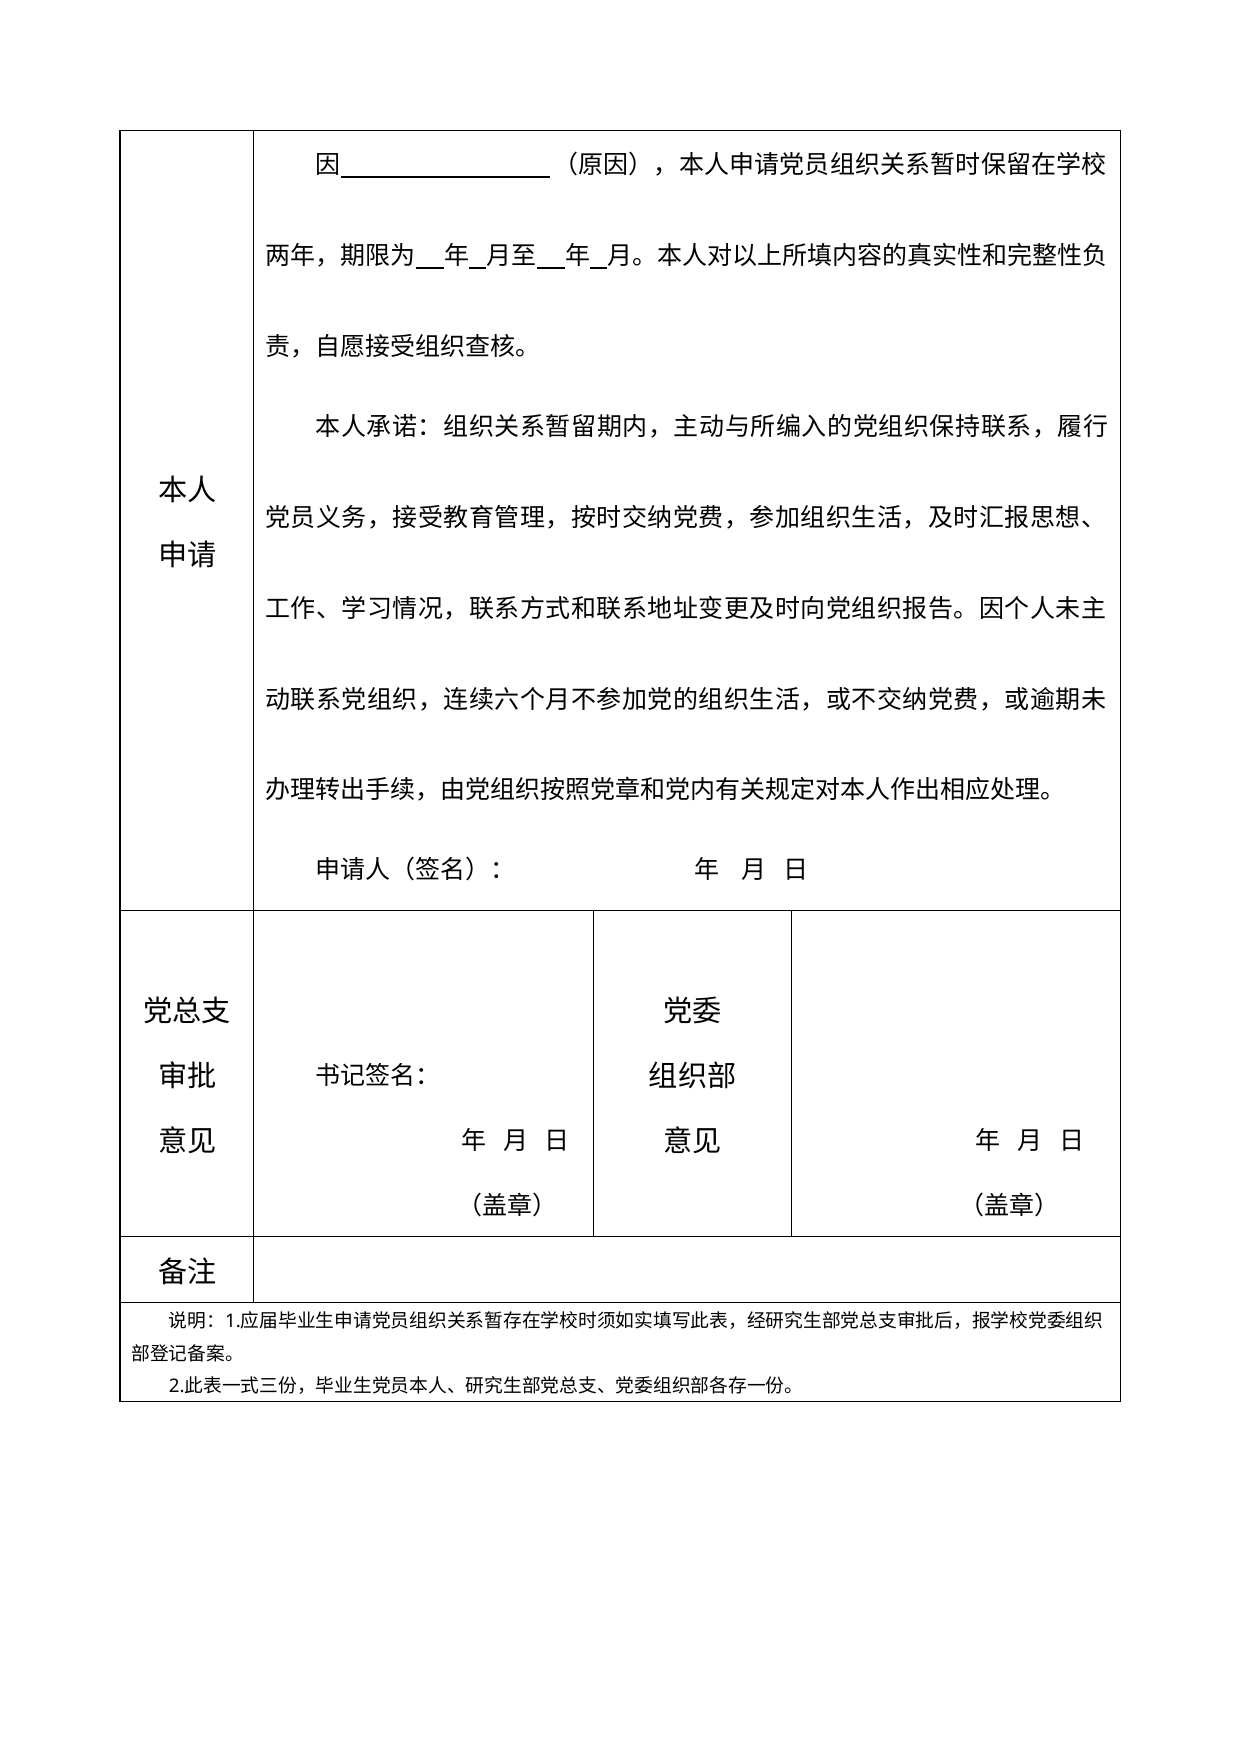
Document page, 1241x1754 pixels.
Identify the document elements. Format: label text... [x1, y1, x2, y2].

table_cell 说明：1.应届毕业生申请党员组织关系暂存在学校时须如实填写此表，经研究生部党总支审批后，报学校党委组织部登记备案。 2.此表一式三份，毕业生党员本人、研究生部党总支、党委组织部各存一份。 [121, 1303, 1120, 1401]
table_cell 因 （原因），本人申请党员组织关系暂时保留在学校两年，期限为 年 月至 年 月。本人对以上所填内容的真实性和完整性负责，自愿接受组织查核。 本人承诺：组织关系暂留期内，主动与所编入的党组织保持联系，履行党员义务，接受教育管理，按时交纳党费，参加组织生活，及时汇报思想、工作、学习情况，联系方式和联系地址变更及时向党组织报告。因个人未主动联系党组织，连续六个月不参加党的组织生活，或不交纳党费，或逾期未办理转出手续，由党组织按照党章和党内有关规定对本人作出相应处理。 申请人（签名）： 年 月 日 [254, 131, 1120, 910]
table_cell 本人 申请 [121, 131, 253, 910]
table_cell 年 月 日 （盖章） [792, 911, 1120, 1236]
table_cell 党委 组织部 意见 [594, 911, 791, 1236]
table_cell [254, 1237, 1120, 1302]
table_cell 党总支 审批 意见 [121, 911, 253, 1236]
table_cell 备注 [121, 1237, 253, 1302]
table_cell 书记签名： 年 月 日 （盖章） [254, 911, 593, 1236]
